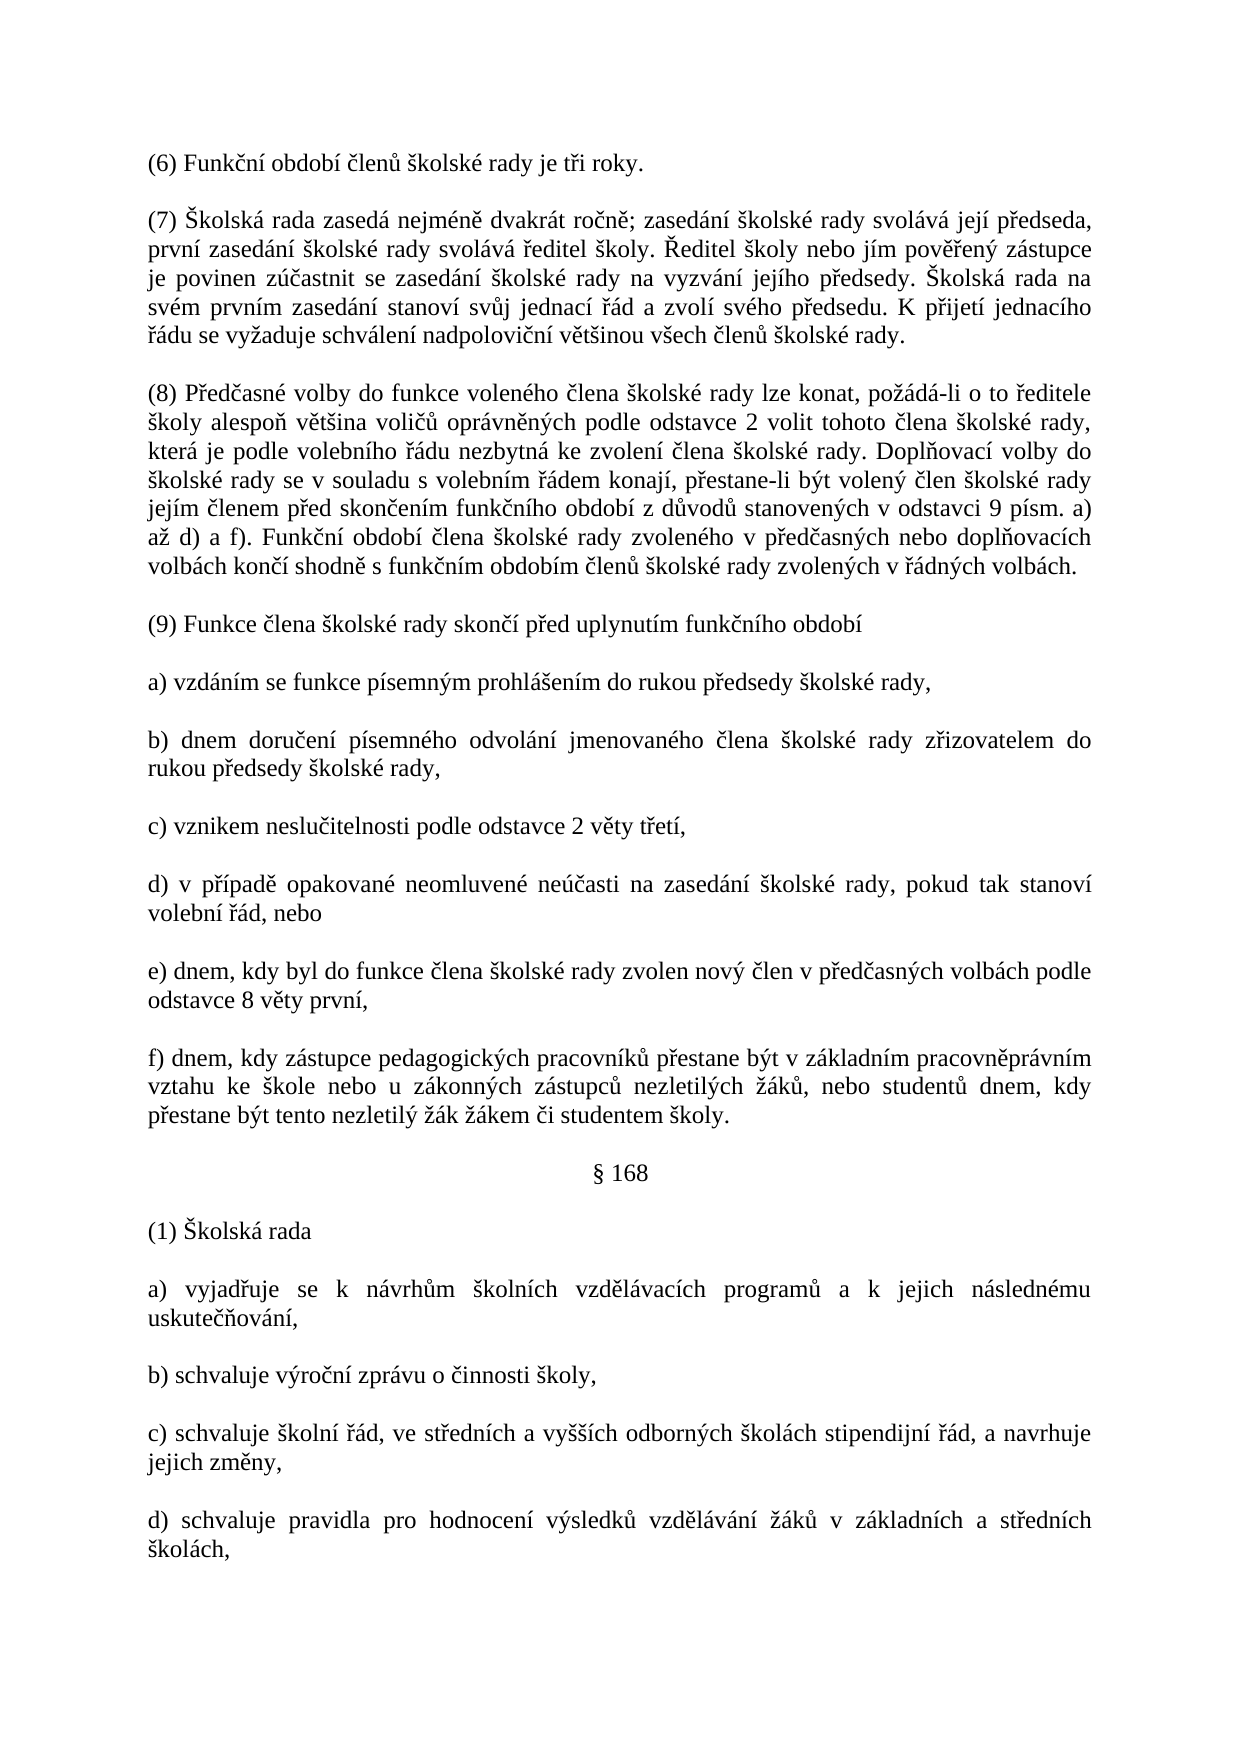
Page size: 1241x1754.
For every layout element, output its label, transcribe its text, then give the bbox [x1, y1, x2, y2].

text d) v případě opakované neomluvené neúčasti na zasedání školské rady, pokud tak stanoví volební řád, nebo [148, 869, 1093, 927]
text d) schvaluje pravidla pro hodnocení výsledků vzdělávání žáků v základních a středních školách, [148, 1505, 1093, 1563]
text a) vyjadřuje se k návrhům školních vzdělávacích programů a k jejich následnému uskutečňování, [148, 1274, 1093, 1331]
text § 168 [148, 1158, 1093, 1187]
text c) vznikem neslučitelnosti podle odstavce 2 věty třetí, [148, 811, 1093, 840]
text (6) Funkční období členů školské rady je tři roky. [148, 148, 1093, 176]
text (7) Školská rada zasedá nejméně dvakrát ročně; zasedání školské rady svolává její předseda, první zasedání školské rady svolává ředitel školy. Ředitel školy nebo jím pověřený zástupce je povinen zúčastnit se zasedání školské rady na vyzvání jejího předsedy. Školská rada na svém prvním zasedání stanoví svůj jednací řád a zvolí svého předsedu. K přijetí jednacího řádu se vyžaduje schválení nadpoloviční většinou všech členů školské rady. [148, 206, 1093, 349]
text (8) Předčasné volby do funkce voleného člena školské rady lze konat, požádá-li o to ředitele školy alespoň většina voličů oprávněných podle odstavce 2 volit tohoto člena školské rady, která je podle volebního řádu nezbytná ke zvolení člena školské rady. Doplňovací volby do školské rady se v souladu s volebním řádem konají, přestane-li být volený člen školské rady jejím členem před skončením funkčního období z důvodů stanovených v odstavci 9 písm. a) až d) a f). Funkční období člena školské rady zvoleného v předčasných nebo doplňovacích volbách končí shodně s funkčním obdobím členů školské rady zvolených v řádných volbách. [148, 378, 1093, 580]
text f) dnem, kdy zástupce pedagogických pracovníků přestane být v základním pracovněprávním vztahu ke škole nebo u zákonných zástupců nezletilých žáků, nebo studentů dnem, kdy přestane být tento nezletilý žák žákem či studentem školy. [148, 1043, 1093, 1129]
text (9) Funkce člena školské rady skončí před uplynutím funkčního období [148, 609, 1093, 638]
text (1) Školská rada [148, 1216, 1093, 1245]
text b) dnem doručení písemného odvolání jmenovaného člena školské rady zřizovatelem do rukou předsedy školské rady, [148, 725, 1093, 782]
text c) schvaluje školní řád, ve středních a vyšších odborných školách stipendijní řád, a navrhuje jejich změny, [148, 1418, 1093, 1476]
text b) schvaluje výroční zprávu o činnosti školy, [148, 1361, 1093, 1389]
text a) vzdáním se funkce písemným prohlášením do rukou předsedy školské rady, [148, 667, 1093, 696]
text e) dnem, kdy byl do funkce člena školské rady zvolen nový člen v předčasných volbách podle odstavce 8 věty první, [148, 956, 1093, 1013]
